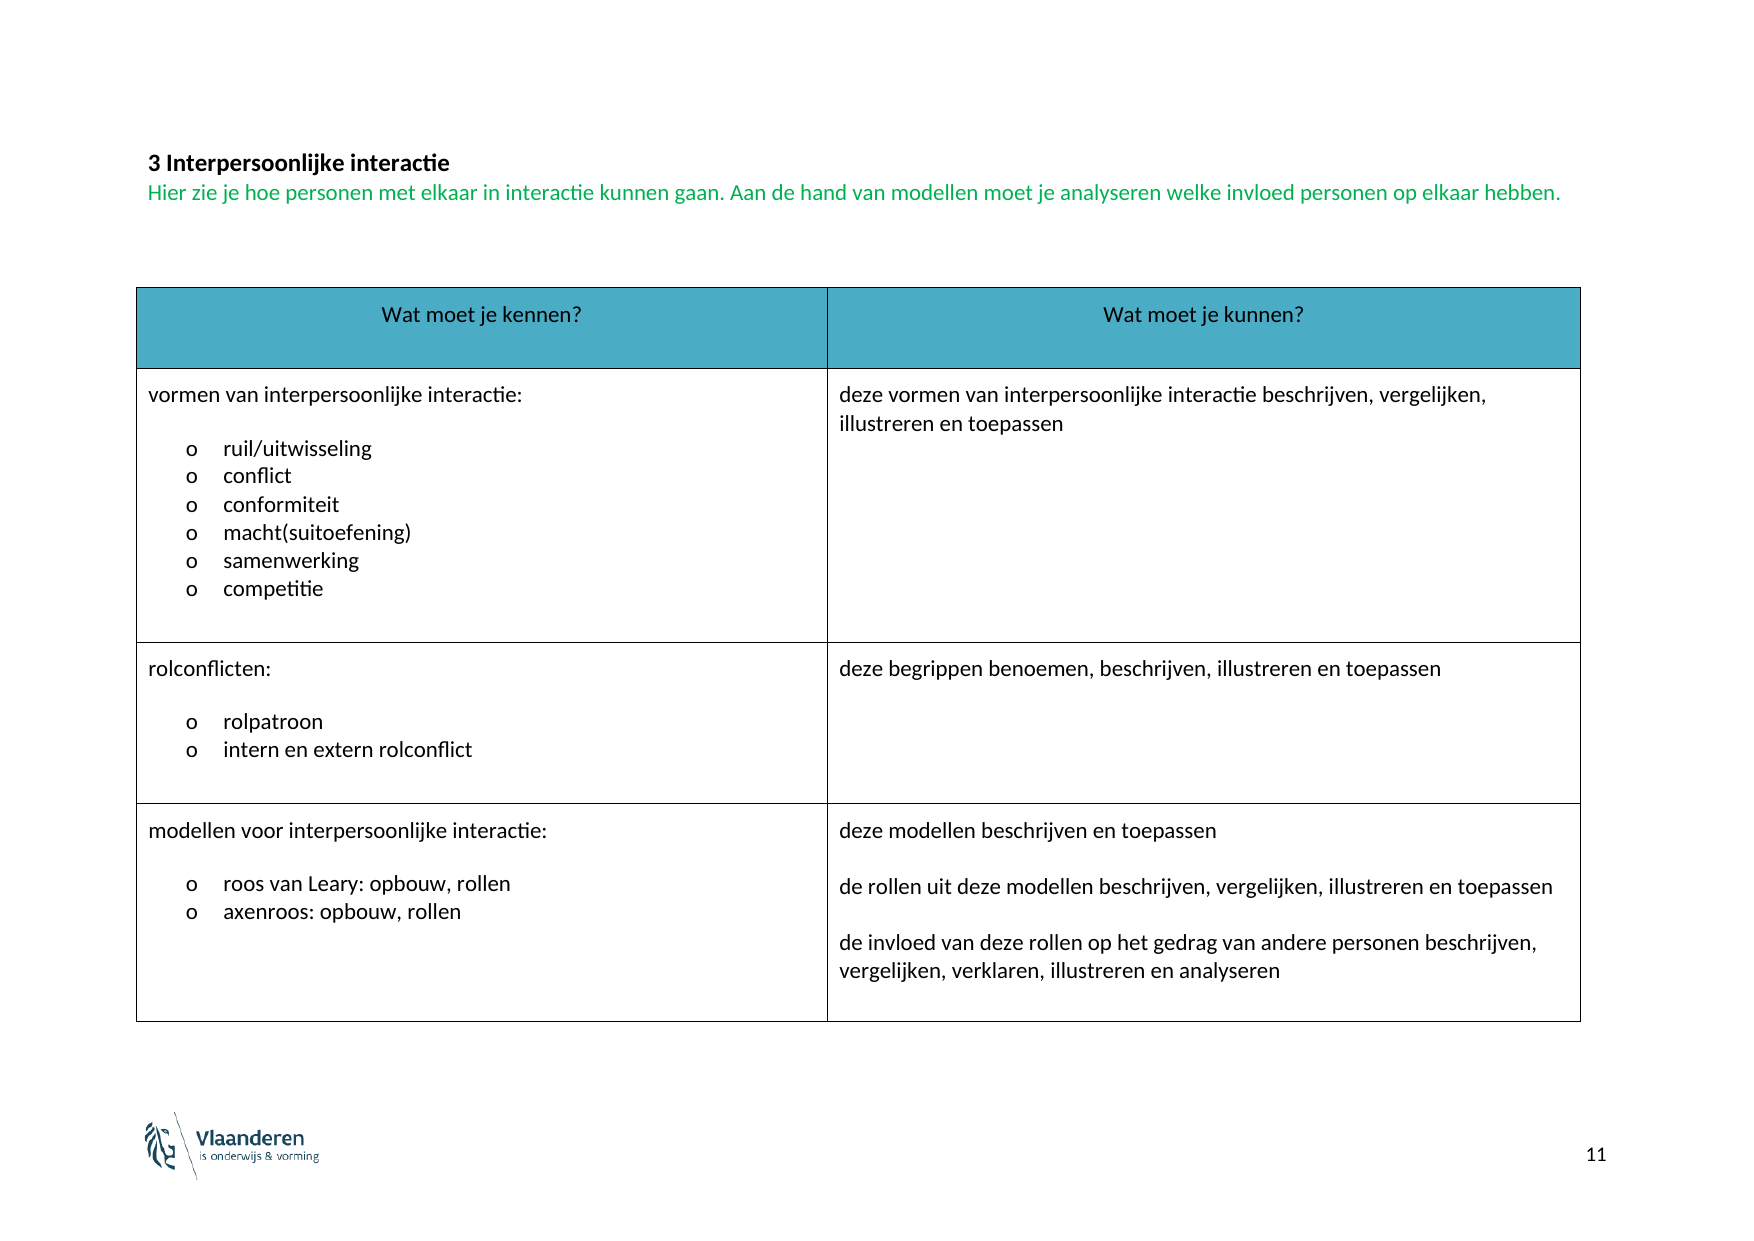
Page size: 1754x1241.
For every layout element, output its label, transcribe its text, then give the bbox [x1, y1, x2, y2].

table_cell modellen voor interpersoonlijke interactie: roos van Leary: opbouw, rollen axenroos: opbouw, rollen [137, 804, 827, 1021]
table_cell deze begrippen benoemen, beschrijven, illustreren en toepassen [828, 643, 1580, 803]
table_cell vormen van interpersoonlijke interactie: ruil/uitwisseling conflict conformiteit macht(suitoefening) samenwerking competitie [137, 369, 827, 642]
picture [144, 1112, 327, 1180]
table_cell deze vormen van interpersoonlijke interactie beschrijven, vergelijken, illustreren en toepassen [828, 369, 1580, 642]
table_header Wat moet je kunnen? [828, 288, 1580, 368]
text 3 Interpersoonlijke interactie [148, 148, 1606, 178]
table_cell rolconflicten: rolpatroon intern en extern rolconflict [137, 643, 827, 803]
text Hier zie je hoe personen met elkaar in interactie kunnen gaan. Aan de hand van modellen moet je analyseren welke invloed personen op elkaar hebben. [148, 178, 1606, 206]
table_header Wat moet je kennen? [137, 288, 827, 368]
